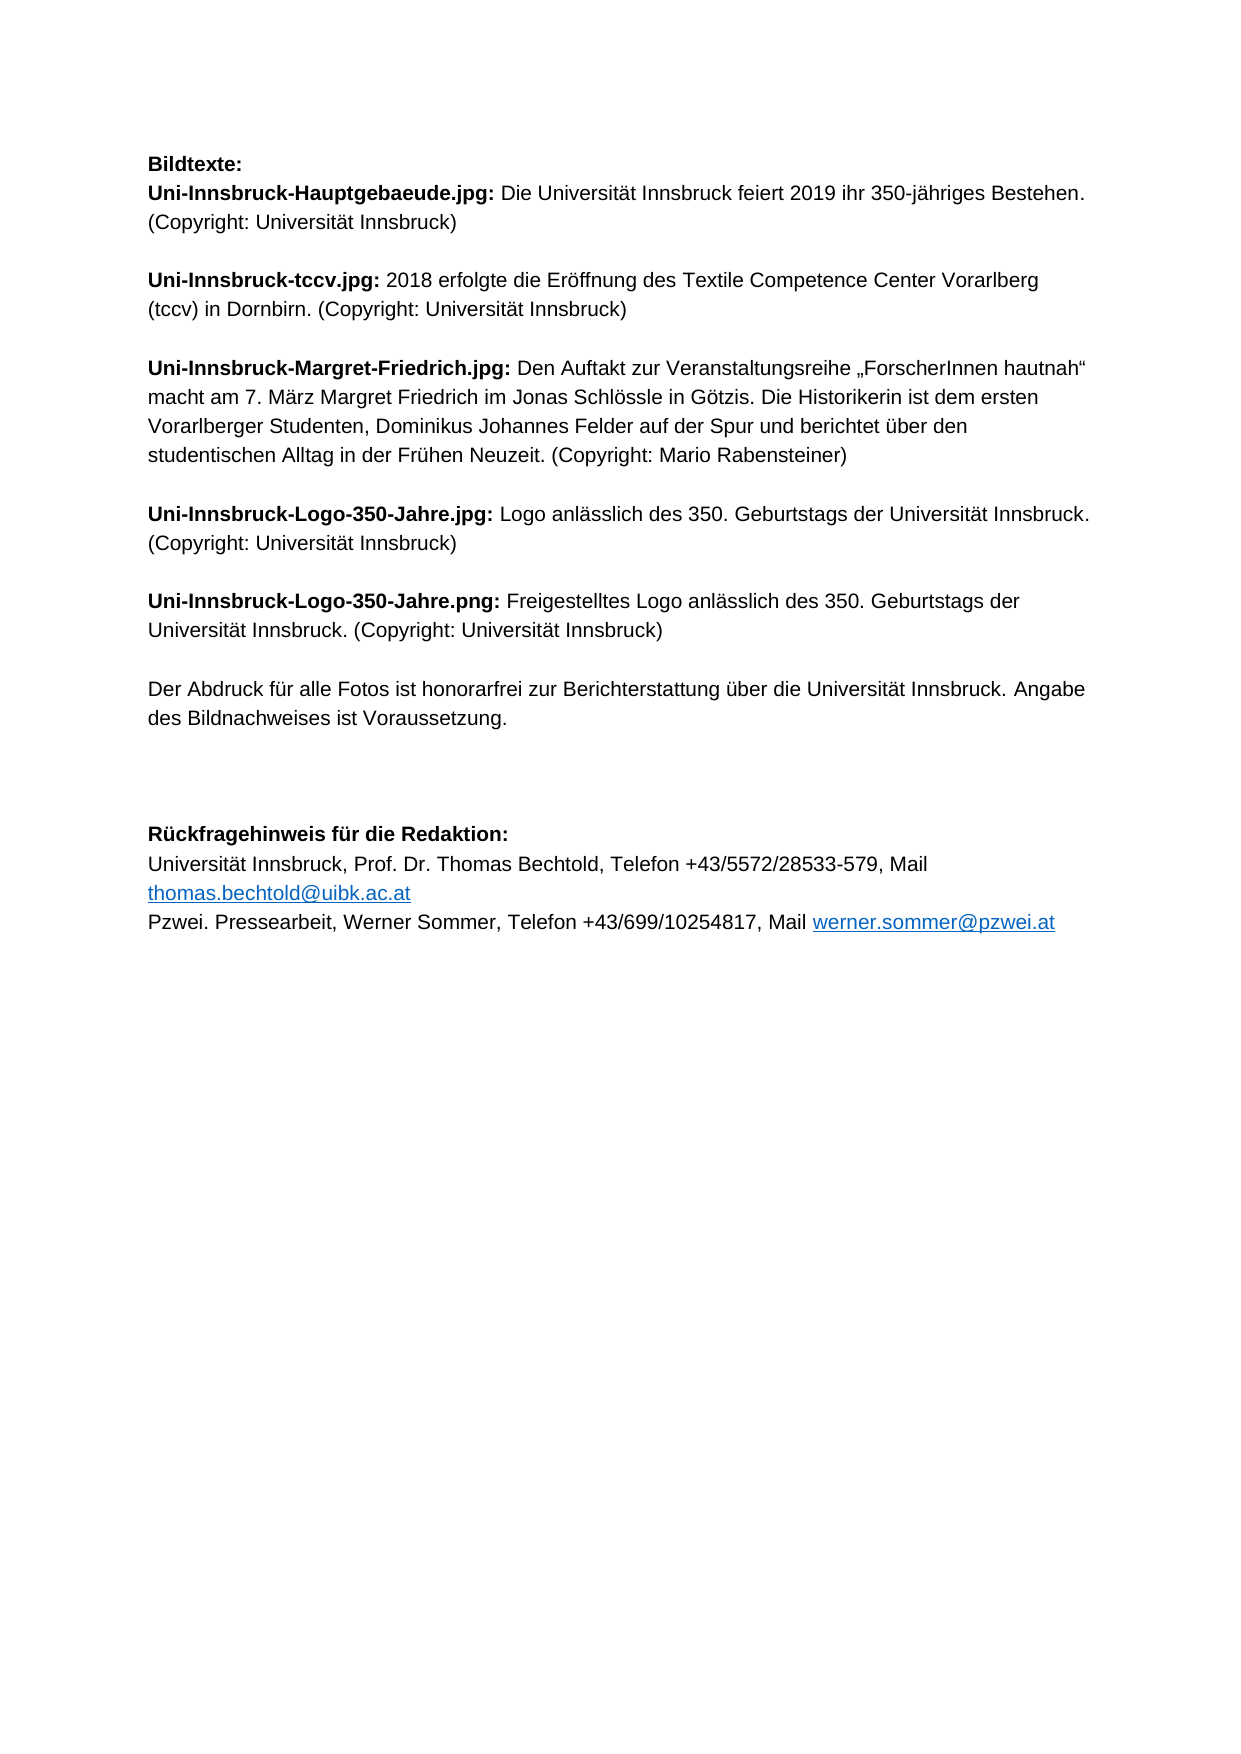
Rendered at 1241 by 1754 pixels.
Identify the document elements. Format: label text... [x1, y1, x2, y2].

text Uni-Innsbruck-Logo-350-Jahre.jpg: Logo anlässlich des 350. Geburtstags der Universität Innsbruck. (Copyright: Universität Innsbruck) [148, 498, 1093, 556]
text Bildtexte: [148, 148, 1093, 177]
text Uni-Innsbruck-Hauptgebaeude.jpg: Die Universität Innsbruck feiert 2019 ihr 350-jähriges Bestehen. (Copyright: Universität Innsbruck) [148, 177, 1093, 235]
text Der Abdruck für alle Fotos ist honorarfrei zur Berichterstattung über die Universität Innsbruck. Angabe des Bildnachweises ist Voraussetzung. [148, 673, 1093, 731]
text Uni-Innsbruck-Margret-Friedrich.jpg: Den Auftakt zur Veranstaltungsreihe „ForscherInnen hautnah“ macht am 7. März Margret Friedrich im Jonas Schlössle in Götzis. Die Historikerin ist dem ersten Vorarlberger Studenten, Dominikus Johannes Felder auf der Spur und berichtet über den studentischen Alltag in der Frühen Neuzeit. (Copyright: Mario Rabensteiner) [148, 352, 1093, 468]
text Uni-Innsbruck-tccv.jpg: 2018 erfolgte die Eröffnung des Textile Competence Center Vorarlberg (tccv) in Dornbirn. (Copyright: Universität Innsbruck) [148, 264, 1093, 323]
text Pzwei. Pressearbeit, Werner Sommer, Telefon +43/699/10254817, Mail werner.sommer@pzwei.at [148, 906, 1093, 935]
text Uni-Innsbruck-Logo-350-Jahre.png: Freigestelltes Logo anlässlich des 350. Geburtstags der Universität Innsbruck. (Copyright: Universität Innsbruck) [148, 585, 1093, 643]
text Universität Innsbruck, Prof. Dr. Thomas Bechtold, Telefon +43/5572/28533-579, Mail thomas.bechtold@uibk.ac.at [148, 848, 1093, 906]
text Rückfragehinweis für die Redaktion: [148, 818, 1093, 848]
